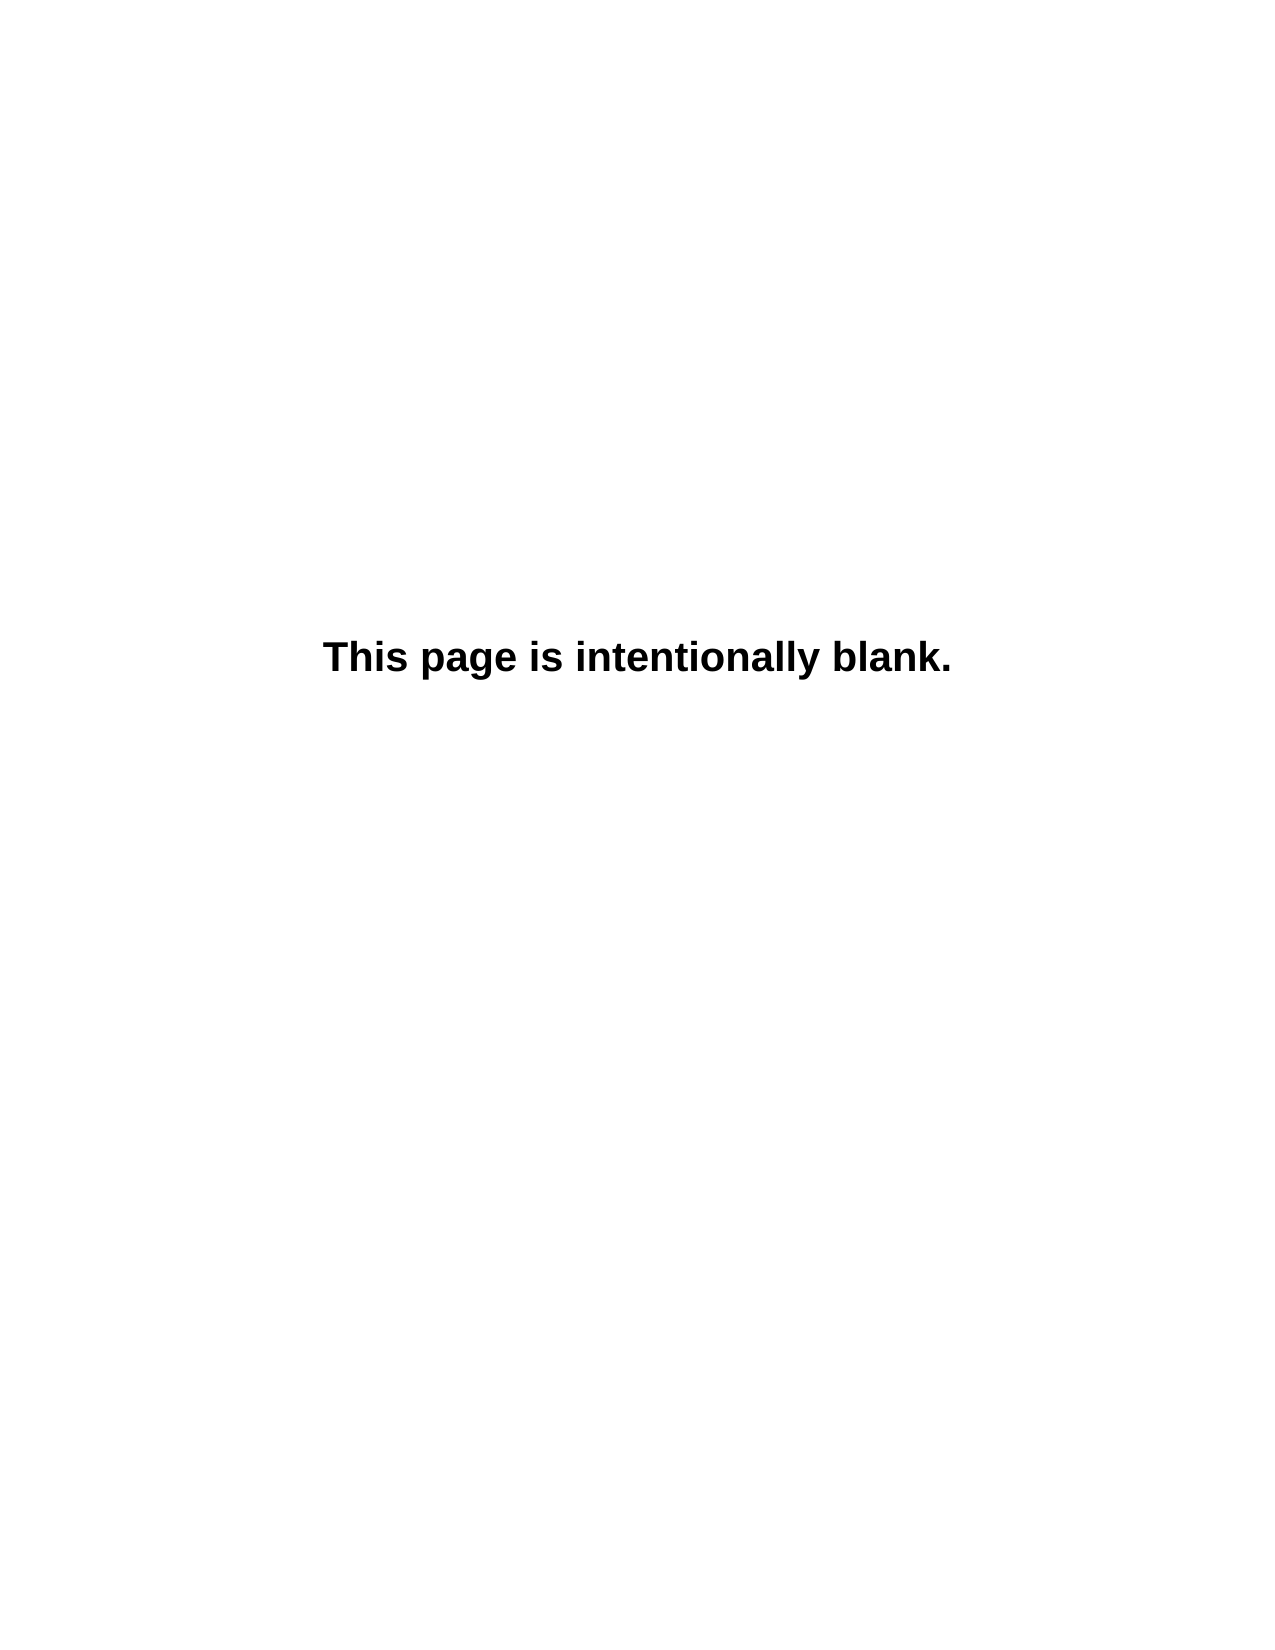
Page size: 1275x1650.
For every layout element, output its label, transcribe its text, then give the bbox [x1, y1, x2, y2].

text This page is intentionally blank. [150, 633, 1125, 681]
